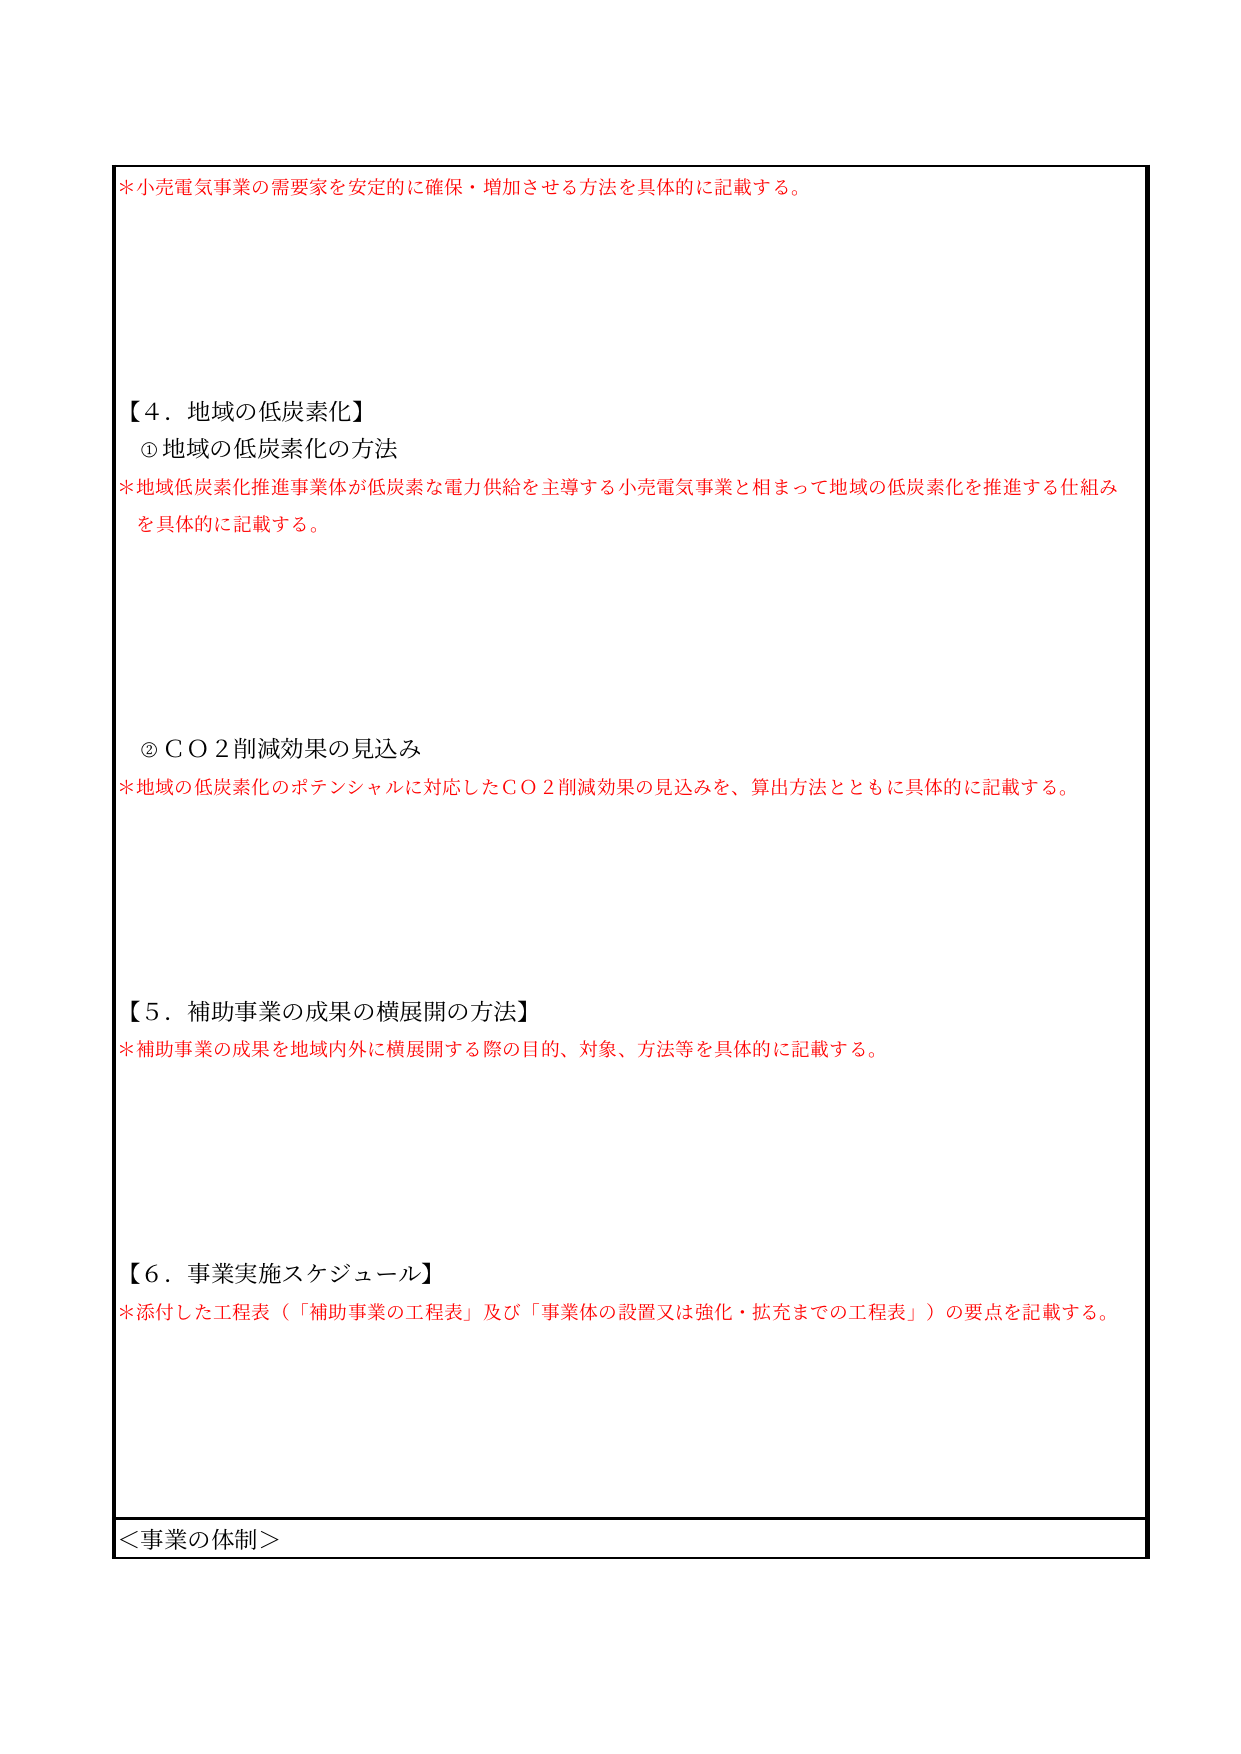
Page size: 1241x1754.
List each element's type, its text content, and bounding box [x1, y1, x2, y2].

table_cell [116, 167, 1145, 1517]
table_cell ＜事業の体制＞ [116, 1520, 1145, 1557]
